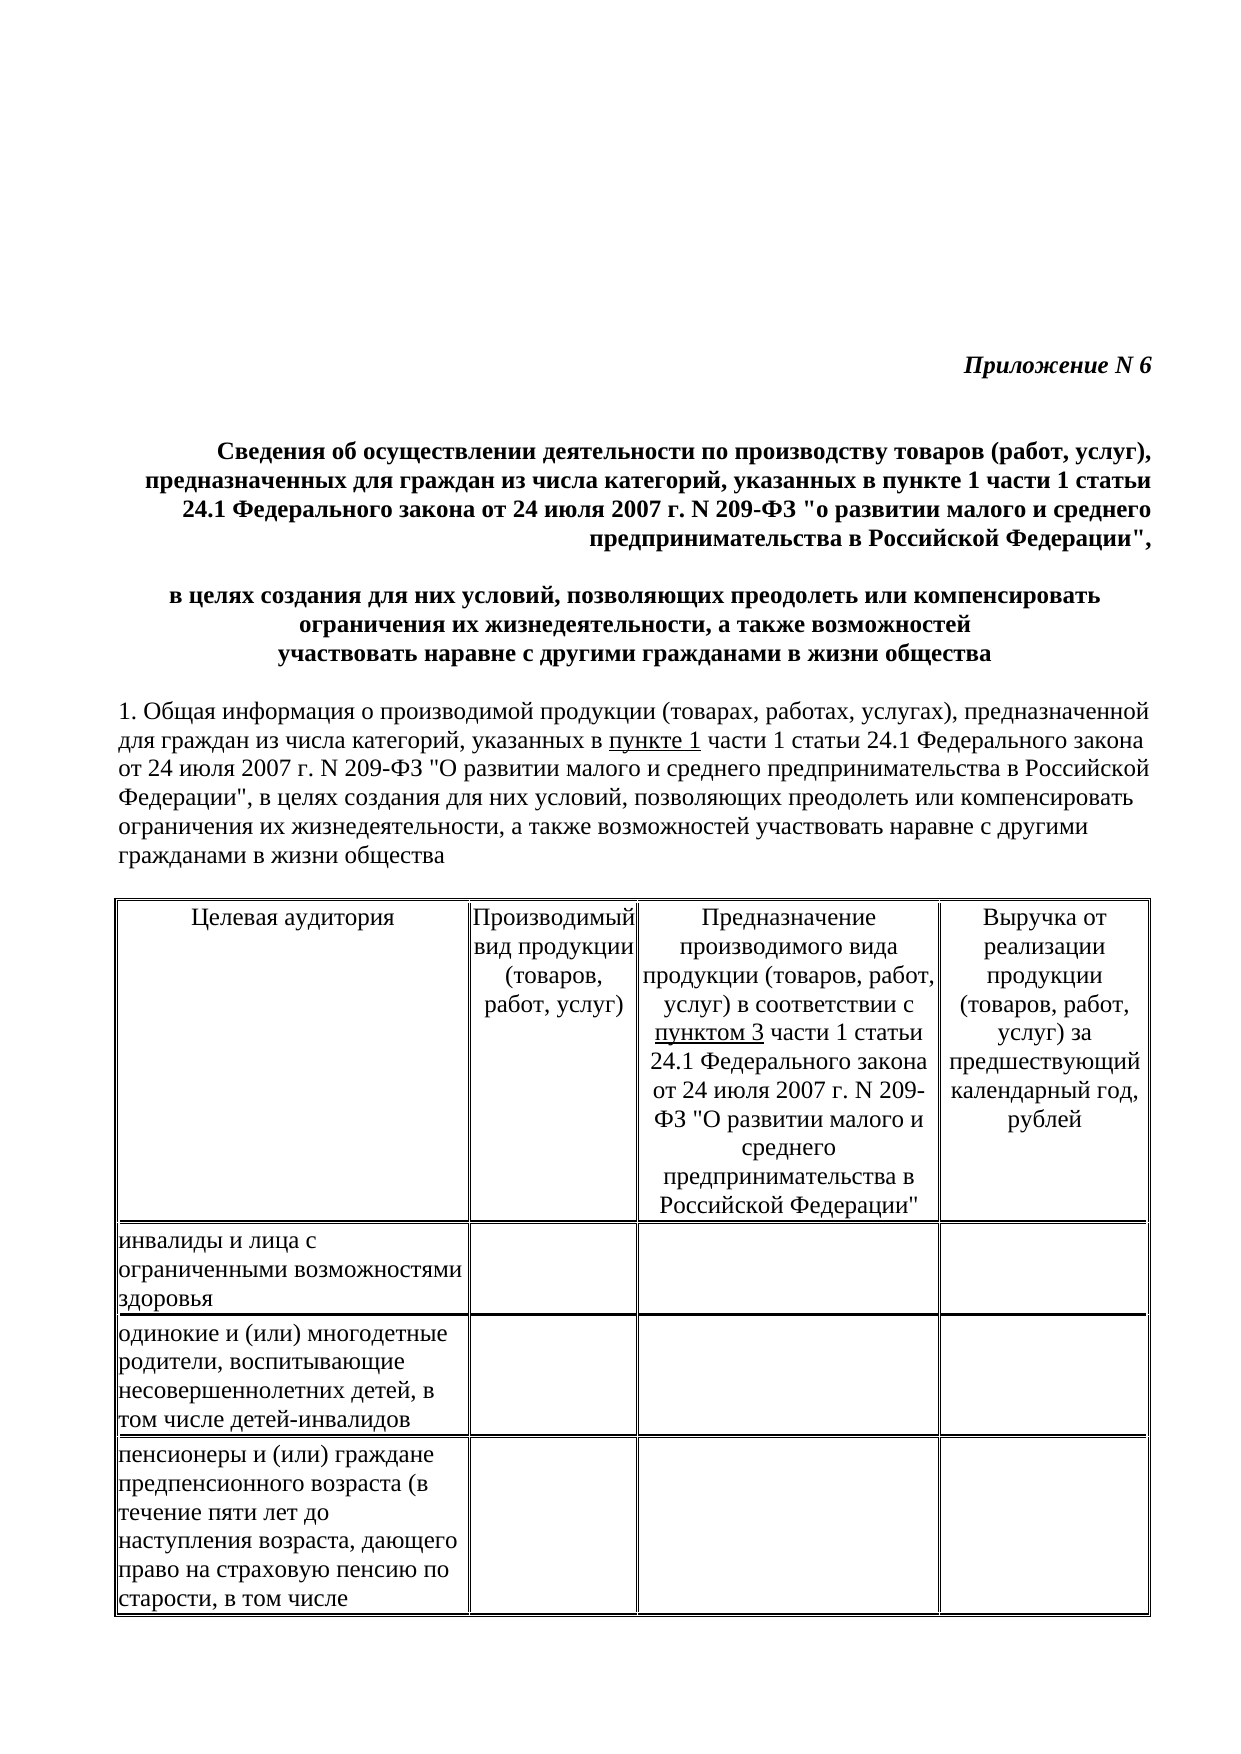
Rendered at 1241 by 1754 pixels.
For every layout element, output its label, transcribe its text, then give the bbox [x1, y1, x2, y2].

table_cell [470, 1438, 638, 1613]
text Приложение N 6 [118, 350, 1152, 378]
table_cell одинокие и (или) многодетные родители, воспитывающие несовершеннолетних детей, в том числе детей-инвалидов [116, 1313, 468, 1434]
table_cell [941, 1313, 1149, 1434]
table_cell [471, 1224, 636, 1313]
table_cell [639, 1224, 938, 1313]
table_cell [639, 1316, 938, 1434]
table_cell [638, 1438, 940, 1613]
text Сведения об осуществлении деятельности по производству товаров (работ, услуг), предназначенных для граждан из числа категорий, указанных в пункте 1 части 1 статьи 24.1 Федерального закона от 24 июля 2007 г. N 209-ФЗ "о развитии малого и среднего предпринимательства в Российской Федерации", [118, 408, 1152, 551]
table_cell [471, 1316, 636, 1434]
table_header Предназначение производимого вида продукции (товаров, работ, услуг) в соответствии с пунктом 3 части 1 статьи 24.1 Федерального закона от 24 июля 2007 г. N 209-ФЗ "О развитии малого и среднего предпринимательства в Российской Федерации" [638, 901, 940, 1220]
table_cell [941, 1220, 1148, 1313]
text 1. Общая информация о производимой продукции (товарах, работах, услугах), предназначенной для граждан из числа категорий, указанных в пункте 1 части 1 статьи 24.1 Федерального закона от 24 июля 2007 г. N 209-ФЗ "О развитии малого и среднего предпринимательства в Российской Федерации", в целях создания для них условий, позволяющих преодолеть или компенсировать ограничения их жизнедеятельности, а также возможностей участвовать наравне с другими гражданами в жизни общества [118, 696, 1152, 868]
text участвовать наравне с другими гражданами в жизни общества [118, 638, 1152, 667]
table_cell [118, 1434, 470, 1613]
table_cell инвалиды и лица с ограниченными возможностями здоровья [118, 1220, 468, 1313]
text в целях создания для них условий, позволяющих преодолеть или компенсировать ограничения их жизнедеятельности, а также возможностей [118, 581, 1152, 638]
table_header Целевая аудитория [118, 901, 470, 1220]
table_header Производимый вид продукции (товаров, работ, услуг) [470, 901, 638, 1220]
table_cell [940, 1434, 1148, 1613]
table_header Выручка от реализации продукции (товаров, работ, услуг) за предшествующий календарный год, рублей [940, 901, 1148, 1220]
